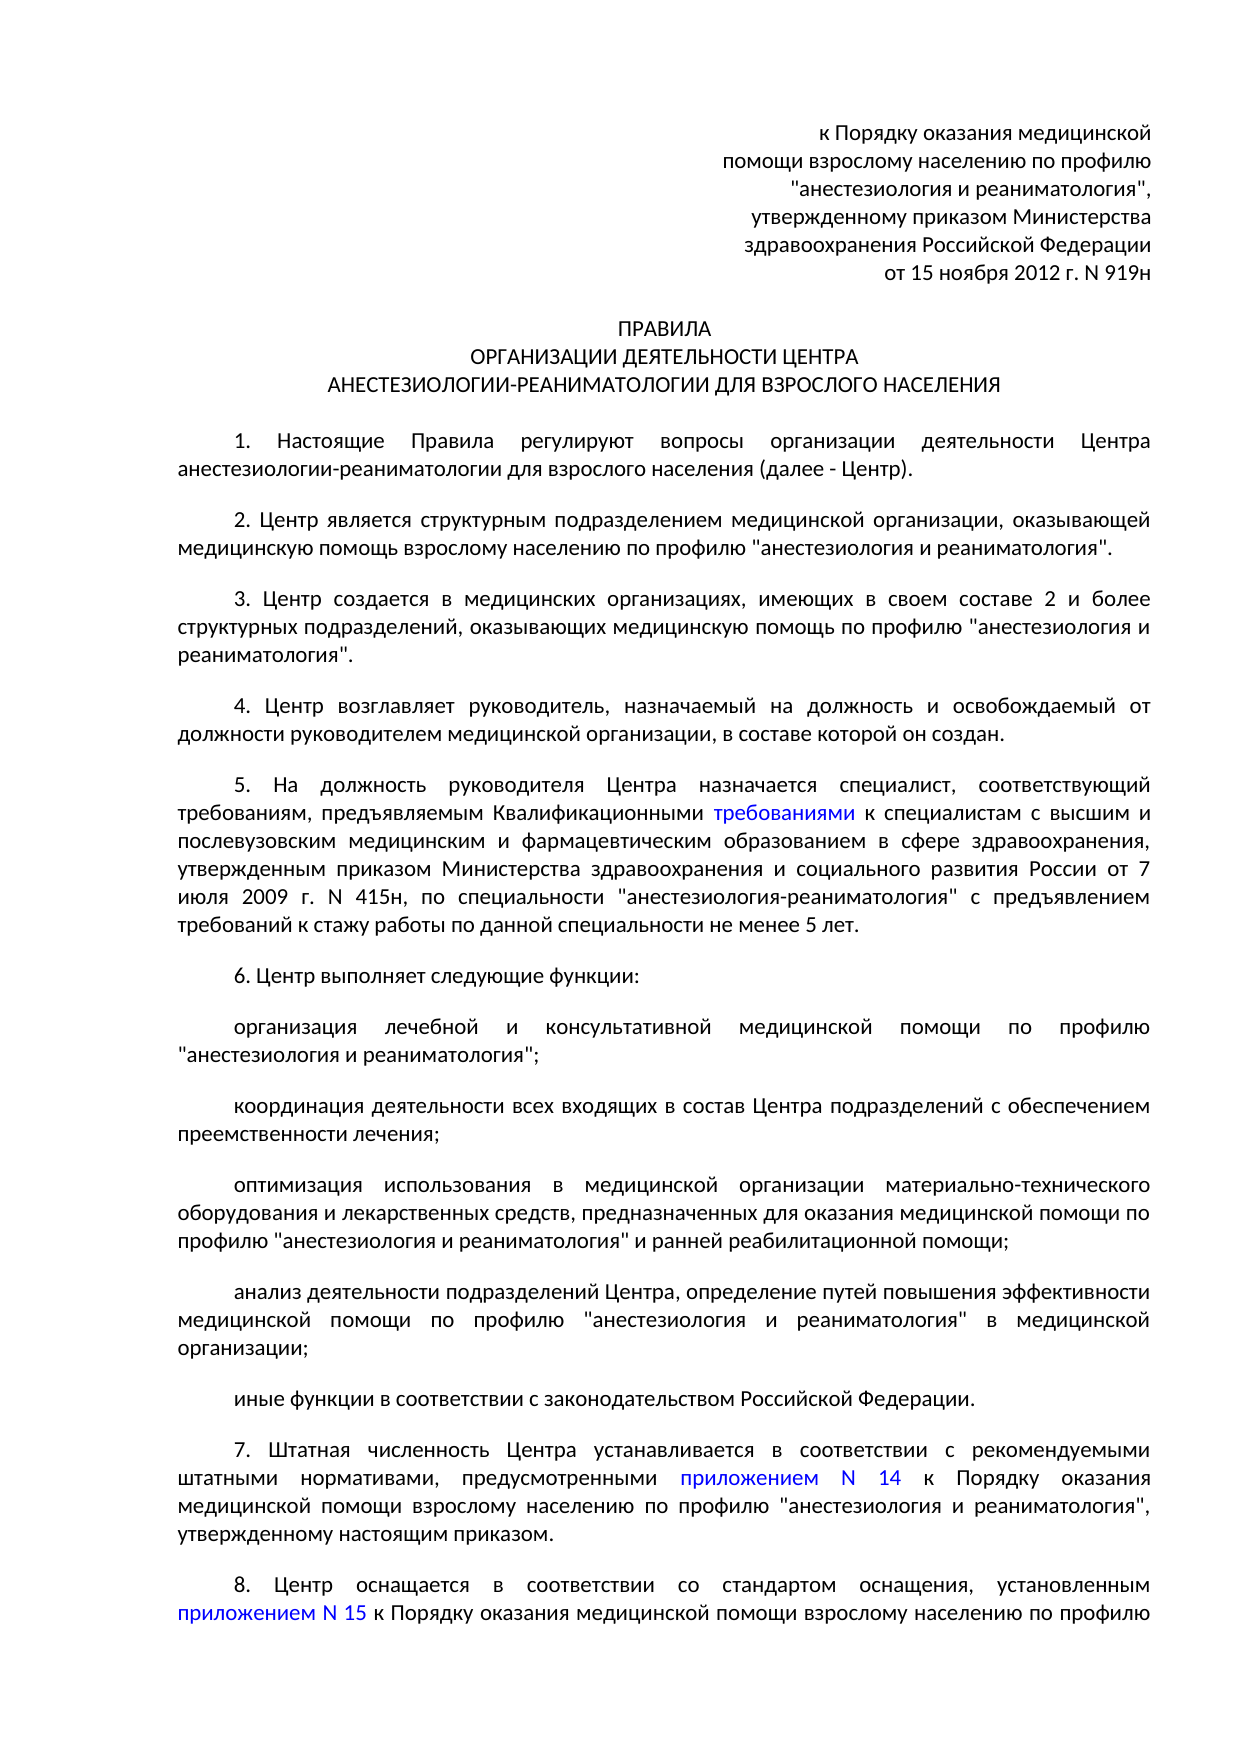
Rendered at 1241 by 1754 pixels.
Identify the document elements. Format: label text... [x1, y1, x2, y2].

text 4. Центр возглавляет руководитель, назначаемый на должность и освобождаемый от должности руководителем медицинской организации, в составе которой он создан. [177, 691, 1152, 747]
text 7. Штатная численность Центра устанавливается в соответствии с рекомендуемыми штатными нормативами, предусмотренными приложением N 14 к Порядку оказания медицинской помощи взрослому населению по профилю "анестезиология и реаниматология", утвержденному настоящим приказом. [177, 1435, 1152, 1547]
text организация лечебной и консультативной медицинской помощи по профилю "анестезиология и реаниматология"; [177, 1012, 1152, 1068]
text утвержденному приказом Министерства [177, 202, 1152, 230]
text 3. Центр создается в медицинских организациях, имеющих в своем составе 2 и более структурных подразделений, оказывающих медицинскую помощь по профилю "анестезиология и реаниматология". [177, 584, 1152, 668]
text оптимизация использования в медицинской организации материально-технического оборудования и лекарственных средств, предназначенных для оказания медицинской помощи по профилю "анестезиология и реаниматология" и ранней реабилитационной помощи; [177, 1170, 1152, 1254]
text иные функции в соответствии с законодательством Российской Федерации. [177, 1384, 1152, 1412]
text координация деятельности всех входящих в состав Центра подразделений с обеспечением преемственности лечения; [177, 1091, 1152, 1147]
text 2. Центр является структурным подразделением медицинской организации, оказывающей медицинскую помощь взрослому населению по профилю "анестезиология и реаниматология". [177, 505, 1152, 561]
text "анестезиология и реаниматология", [177, 174, 1152, 202]
text ПРАВИЛА [177, 314, 1152, 342]
text АНЕСТЕЗИОЛОГИИ-РЕАНИМАТОЛОГИИ ДЛЯ ВЗРОСЛОГО НАСЕЛЕНИЯ [177, 370, 1152, 398]
text ОРГАНИЗАЦИИ ДЕЯТЕЛЬНОСТИ ЦЕНТРА [177, 342, 1152, 370]
text помощи взрослому населению по профилю [177, 146, 1152, 174]
text анализ деятельности подразделений Центра, определение путей повышения эффективности медицинской помощи по профилю "анестезиология и реаниматология" в медицинской организации; [177, 1277, 1152, 1361]
text 5. На должность руководителя Центра назначается специалист, соответствующий требованиям, предъявляемым Квалификационными требованиями к специалистам с высшим и послевузовским медицинским и фармацевтическим образованием в сфере здравоохранения, утвержденным приказом Министерства здравоохранения и социального развития России от 7 июля 2009 г. N 415н, по специальности "анестезиология-реаниматология" с предъявлением требований к стажу работы по данной специальности не менее 5 лет. [177, 770, 1152, 938]
text от 15 ноября 2012 г. N 919н [177, 258, 1152, 286]
text здравоохранения Российской Федерации [177, 230, 1152, 258]
text к Порядку оказания медицинской [177, 118, 1152, 146]
text 6. Центр выполняет следующие функции: [177, 961, 1152, 989]
text 1. Настоящие Правила регулируют вопросы организации деятельности Центра анестезиологии-реаниматологии для взрослого населения (далее - Центр). [177, 426, 1152, 482]
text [177, 1570, 1152, 1626]
